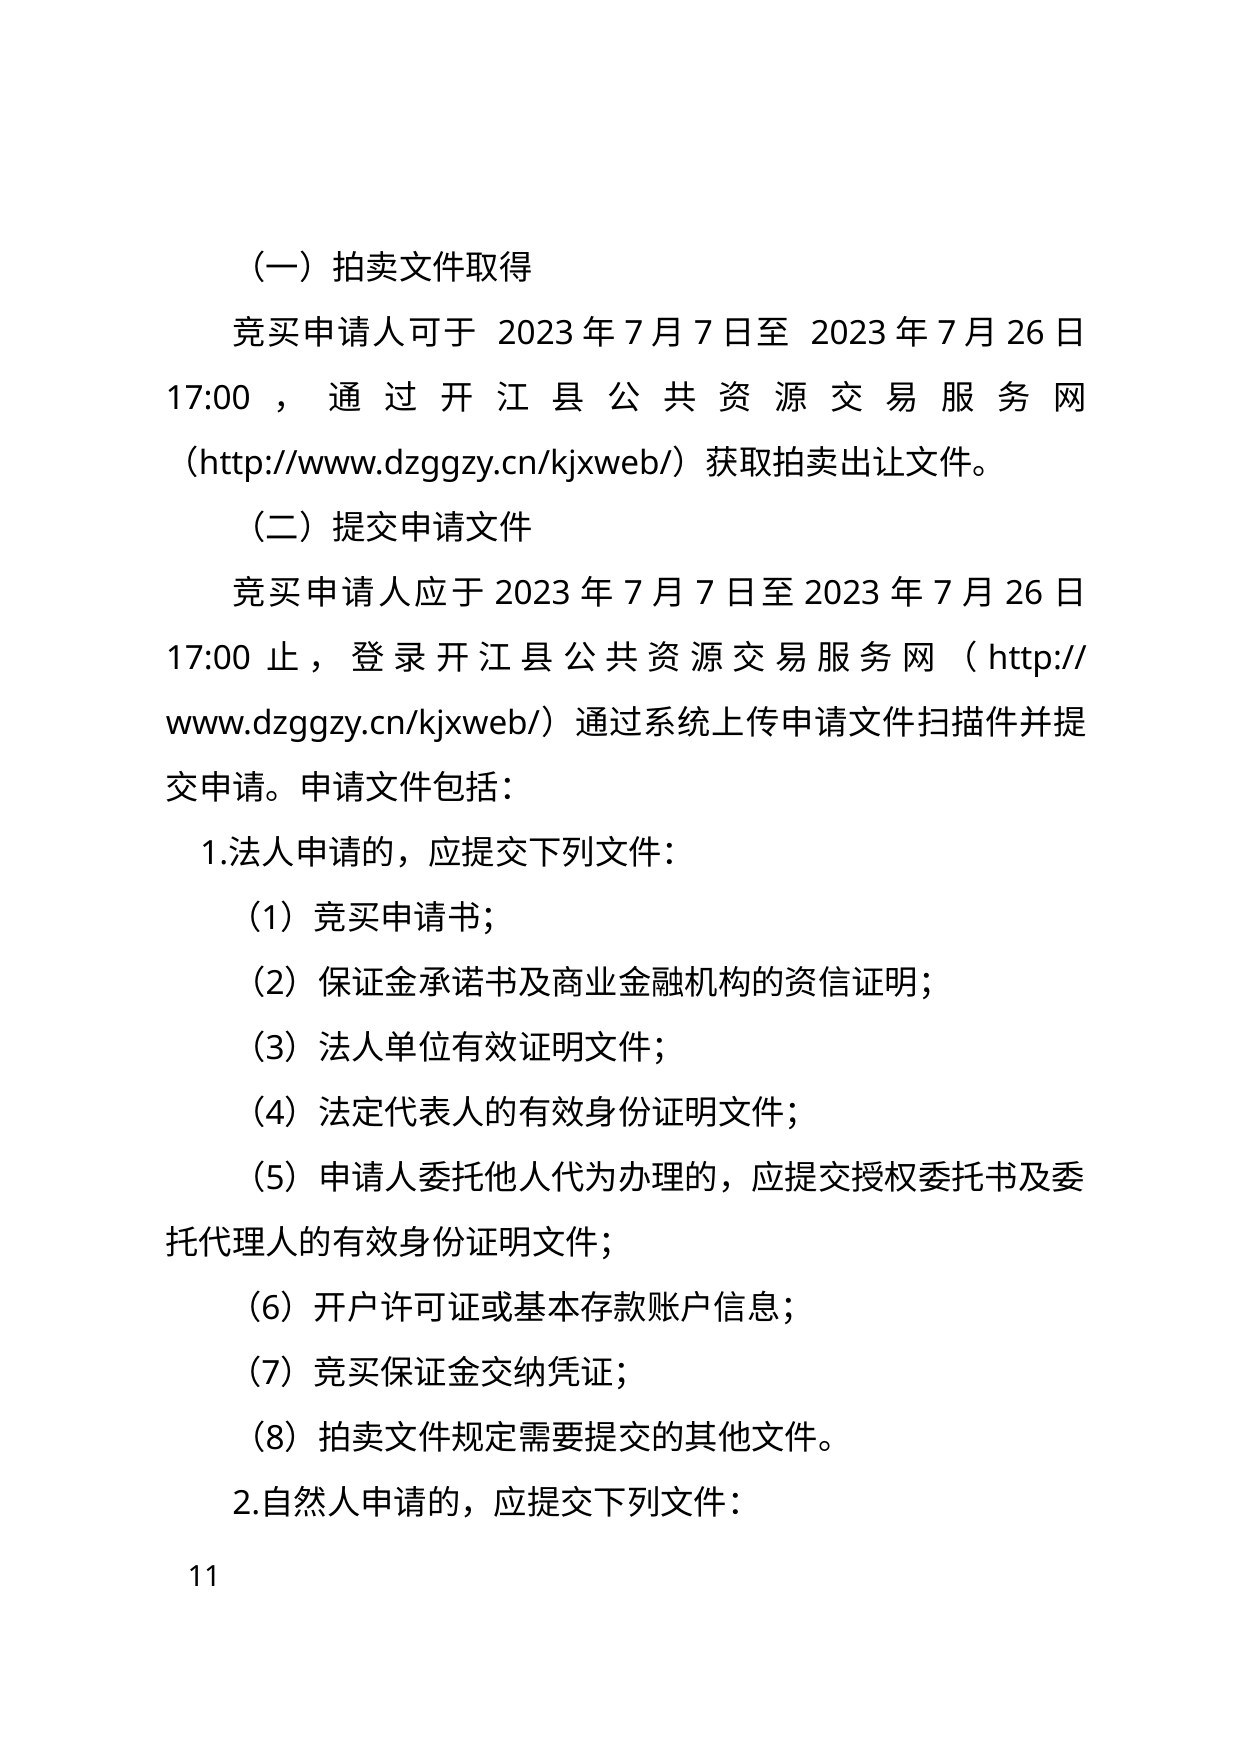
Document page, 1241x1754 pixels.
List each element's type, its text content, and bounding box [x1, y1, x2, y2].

text （7）竞买保证金交纳凭证； [165, 1338, 1087, 1403]
text （3）法人单位有效证明文件； [165, 1013, 1087, 1078]
text （4）法定代表人的有效身份证明文件； [165, 1078, 1087, 1143]
text （5）申请人委托他人代为办理的，应提交授权委托书及委托代理人的有效身份证明文件； [165, 1143, 1087, 1273]
text 1.法人申请的，应提交下列文件： [165, 818, 1087, 883]
text （6）开户许可证或基本存款账户信息； [165, 1273, 1087, 1338]
text 竞买申请人可于 2023年7月7日至 2023年7月26日 17:00，通过开江县公共资源交易服务网（http://www.dzggzy.cn/kjxweb/）获取拍卖出让文件。 [165, 298, 1087, 493]
text 竞买申请人应于2023年7月7日至2023年7月26日17:00止，登录开江县公共资源交易服务网（http://www.dzggzy.cn/kjxweb/）通过系统上传申请文件扫描件并提交申请。申请文件包括： [166, 558, 1087, 818]
text （1）竞买申请书； [165, 883, 1087, 948]
text （一）拍卖文件取得 [166, 233, 1087, 298]
text （2）保证金承诺书及商业金融机构的资信证明； [165, 948, 1087, 1013]
text （8）拍卖文件规定需要提交的其他文件。 [165, 1403, 1087, 1468]
text （二）提交申请文件 [166, 493, 1087, 558]
text 2.自然人申请的，应提交下列文件： [165, 1468, 1087, 1533]
